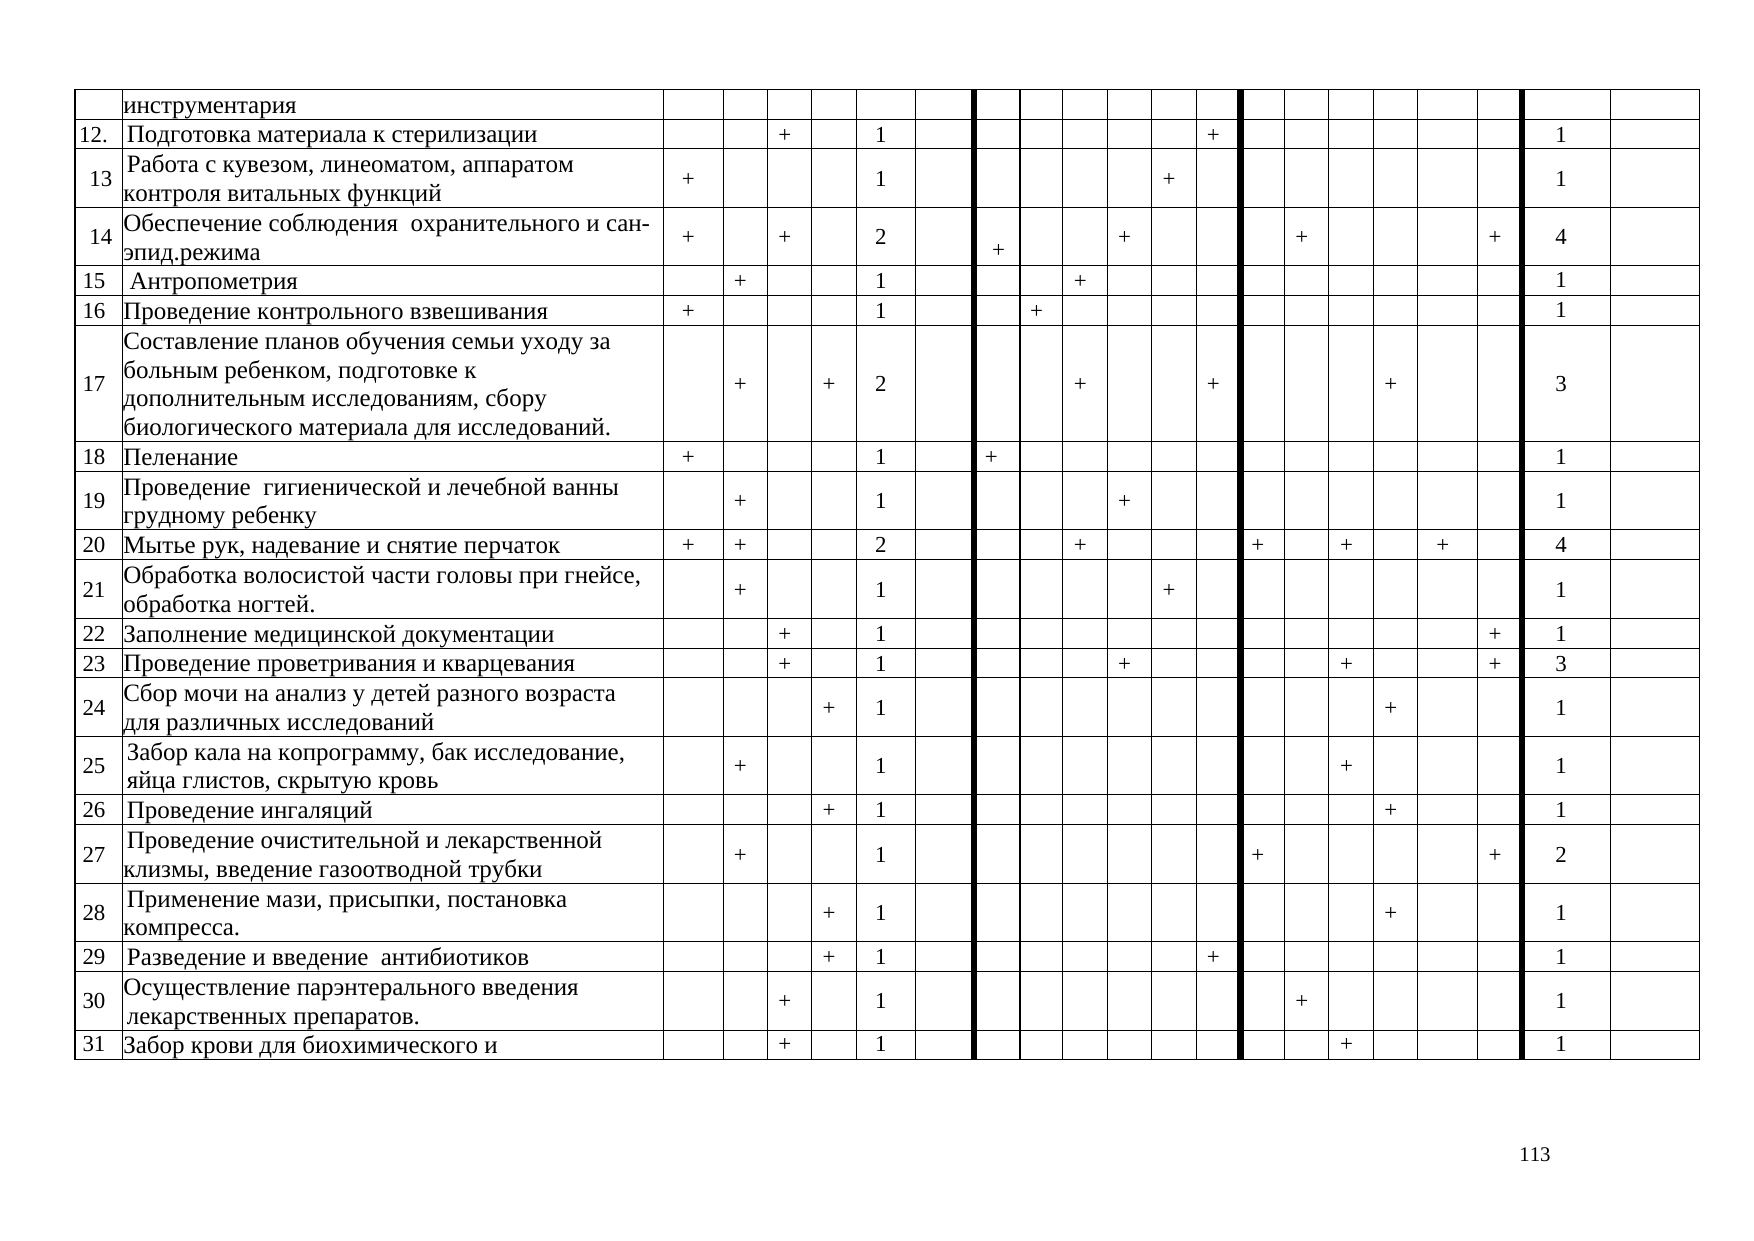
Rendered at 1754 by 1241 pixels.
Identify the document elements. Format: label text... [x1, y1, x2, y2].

table_cell [812, 266, 856, 295]
table_cell 1 [1525, 296, 1610, 325]
table_cell [812, 1031, 856, 1059]
table_cell 4 [1525, 208, 1610, 265]
table_cell [664, 972, 723, 1029]
table_cell Пеленание [123, 442, 663, 471]
table_cell [1108, 120, 1151, 148]
table_cell Проведение контрольного взвешивания [123, 296, 663, 325]
table_cell [1418, 884, 1477, 941]
table_cell [1285, 884, 1328, 941]
table_cell + [1244, 825, 1284, 883]
table_cell [724, 795, 767, 824]
table_cell [1244, 678, 1284, 736]
table_cell [1478, 795, 1519, 824]
table_cell + [1152, 149, 1196, 207]
table_cell [1418, 619, 1477, 647]
table_cell 1 [857, 884, 915, 941]
table_cell [1418, 972, 1477, 1029]
table_cell [1197, 795, 1237, 824]
table_cell [1329, 208, 1373, 265]
table_cell [1611, 825, 1699, 883]
table_cell 1 [857, 649, 915, 677]
table_cell [1611, 120, 1699, 148]
table_cell [1418, 649, 1477, 677]
table_cell Проведение очистительной и лекарственной клизмы, введение газоотводной трубки [123, 825, 663, 883]
table_cell [1021, 649, 1062, 677]
table_cell [916, 266, 971, 295]
table_cell [916, 530, 971, 559]
table_cell [1285, 737, 1328, 794]
table_cell [916, 472, 971, 529]
table_cell + [977, 442, 1019, 471]
table_cell [1285, 472, 1328, 529]
table_cell + [1108, 208, 1151, 265]
table_cell [1108, 619, 1151, 647]
table_cell [1244, 472, 1284, 529]
table_cell 1 [857, 942, 915, 971]
table_cell [1329, 149, 1373, 207]
table_cell + [1478, 649, 1519, 677]
table_cell 1 [857, 678, 915, 736]
table_cell [1374, 442, 1417, 471]
table_cell [1418, 442, 1477, 471]
table_cell [1611, 208, 1699, 265]
table_cell 1 [857, 795, 915, 824]
table_cell [1152, 619, 1196, 647]
table_cell [916, 825, 971, 883]
table_cell [768, 884, 811, 941]
table_cell [768, 678, 811, 736]
table_cell [1285, 1031, 1328, 1059]
table_cell [1021, 208, 1062, 265]
table_cell [724, 649, 767, 677]
table_cell + [1374, 326, 1417, 441]
table_cell [1021, 825, 1062, 883]
table_cell [916, 1031, 971, 1059]
table_cell [1108, 825, 1151, 883]
table_cell [1374, 737, 1417, 794]
table_cell + [664, 208, 723, 265]
table_cell [1152, 120, 1196, 148]
table_cell [1478, 942, 1519, 971]
table_cell [1152, 326, 1196, 441]
table_cell [1197, 649, 1237, 677]
table_cell 1 [857, 825, 915, 883]
table_cell [977, 266, 1019, 295]
table_cell [1108, 884, 1151, 941]
table_cell [1021, 737, 1062, 794]
table_cell + [1108, 649, 1151, 677]
table_cell [1611, 972, 1699, 1029]
table_cell 1 [1525, 1031, 1610, 1059]
table_cell + [768, 972, 811, 1029]
table_cell [1374, 560, 1417, 618]
table_cell [1374, 296, 1417, 325]
table_cell 1 [857, 90, 915, 118]
table_cell [977, 90, 1019, 118]
table_cell [1374, 619, 1417, 647]
table_cell [916, 442, 971, 471]
table_cell 4 [1525, 530, 1610, 559]
table_cell + [977, 208, 1019, 265]
table_cell [1478, 737, 1519, 794]
table_cell [1285, 560, 1328, 618]
table_cell 21 [76, 560, 122, 618]
table_cell 1 [857, 472, 915, 529]
table_cell [977, 678, 1019, 736]
table_cell [768, 530, 811, 559]
table_cell [812, 825, 856, 883]
table_cell [1244, 737, 1284, 794]
table_cell [664, 737, 723, 794]
table_cell + [768, 208, 811, 265]
table_cell [977, 120, 1019, 148]
table_cell [1244, 326, 1284, 441]
table_cell [1611, 884, 1699, 941]
table_cell [977, 149, 1019, 207]
table_cell [1108, 560, 1151, 618]
table_cell [977, 619, 1019, 647]
table_cell [916, 326, 971, 441]
table_cell [916, 560, 971, 618]
table_cell + [812, 326, 856, 441]
table_cell [768, 442, 811, 471]
table_cell 1 [1525, 972, 1610, 1029]
table_cell 1 [1525, 266, 1610, 295]
table_cell + [1478, 208, 1519, 265]
table_cell [1021, 530, 1062, 559]
table_cell 2 [1525, 90, 1610, 118]
table_cell [1611, 296, 1699, 325]
table_cell [977, 296, 1019, 325]
table_cell [1329, 619, 1373, 647]
table_cell [1197, 266, 1237, 295]
table_cell [1478, 884, 1519, 941]
table_cell 1 [1525, 678, 1610, 736]
table_cell + [1152, 560, 1196, 618]
table_cell [768, 326, 811, 441]
table_cell [1197, 530, 1237, 559]
table_cell [916, 149, 971, 207]
table_cell [1063, 619, 1107, 647]
table_cell [1418, 472, 1477, 529]
table_cell [1329, 884, 1373, 941]
table_cell [1063, 825, 1107, 883]
table_cell [1152, 649, 1196, 677]
table_cell [1478, 149, 1519, 207]
table_cell 20 [76, 530, 122, 559]
table_cell [1021, 795, 1062, 824]
table_cell [1611, 149, 1699, 207]
table_cell [1197, 678, 1237, 736]
table_cell [1021, 149, 1062, 207]
table_cell + [724, 530, 767, 559]
table_cell + [768, 120, 811, 148]
table_cell 2 [857, 326, 915, 441]
table_cell Осуществление парэнтерального введения лекарственных препаратов. [123, 972, 663, 1029]
table_cell [1063, 737, 1107, 794]
table_cell + [768, 619, 811, 647]
table_cell [1374, 972, 1417, 1029]
table_cell [916, 972, 971, 1029]
table_cell 2 [1525, 825, 1610, 883]
table_cell [1285, 795, 1328, 824]
table_cell [812, 296, 856, 325]
table_cell + [724, 472, 767, 529]
table_cell [1152, 90, 1196, 118]
table_cell 1 [1525, 120, 1610, 148]
table_cell [1063, 442, 1107, 471]
table_cell + [664, 530, 723, 559]
table_cell 1 [1525, 795, 1610, 824]
table_cell + [1197, 942, 1237, 971]
table_cell [1021, 442, 1062, 471]
table_cell + [1197, 120, 1237, 148]
table_cell [1329, 825, 1373, 883]
table_cell [664, 120, 723, 148]
table_cell [1021, 560, 1062, 618]
table_cell [916, 942, 971, 971]
table_cell [768, 472, 811, 529]
table_cell [1374, 530, 1417, 559]
table_cell [1611, 90, 1699, 118]
table_cell + [1285, 972, 1328, 1029]
table_cell + [812, 884, 856, 941]
table_cell 1 [857, 737, 915, 794]
table_cell [1611, 619, 1699, 647]
table_cell + [1197, 326, 1237, 441]
table_cell [1374, 825, 1417, 883]
table_cell [1244, 942, 1284, 971]
table_cell Обеспечение соблюдения охранительного и сан-эпид.режима [123, 208, 663, 265]
table_cell [1329, 266, 1373, 295]
table_cell [724, 120, 767, 148]
table_cell Работа с кувезом, линеоматом, аппаратом контроля витальных функций [123, 149, 663, 207]
table_cell [768, 795, 811, 824]
table_cell [1329, 795, 1373, 824]
table_cell [1152, 737, 1196, 794]
table_cell [1285, 530, 1328, 559]
table_cell [977, 649, 1019, 677]
table_cell + [1108, 472, 1151, 529]
table_cell + [1063, 266, 1107, 295]
table_cell [1108, 678, 1151, 736]
table_cell [724, 296, 767, 325]
table_cell [1152, 442, 1196, 471]
table_cell [724, 619, 767, 647]
table_cell + [1021, 296, 1062, 325]
table_cell [1063, 472, 1107, 529]
table_cell [812, 972, 856, 1029]
table_cell [1611, 737, 1699, 794]
table_cell [1329, 120, 1373, 148]
table_cell [1244, 884, 1284, 941]
table_cell [1244, 649, 1284, 677]
table_cell [1063, 942, 1107, 971]
table_cell [768, 296, 811, 325]
table_cell [1152, 472, 1196, 529]
table_cell [1244, 795, 1284, 824]
table_cell + [812, 795, 856, 824]
table_cell [664, 560, 723, 618]
table_cell 13 [76, 149, 122, 207]
table_cell [977, 472, 1019, 529]
table_cell [1021, 678, 1062, 736]
table_cell [1244, 120, 1284, 148]
table_cell [1478, 472, 1519, 529]
table_cell [1152, 1031, 1196, 1059]
table_cell [1285, 266, 1328, 295]
table_cell [1152, 825, 1196, 883]
table_cell [724, 972, 767, 1029]
table_cell [1244, 208, 1284, 265]
table_cell 1 [857, 1031, 915, 1059]
table_cell [812, 120, 856, 148]
table_cell + [724, 560, 767, 618]
table_cell [1478, 972, 1519, 1029]
table_cell 24 [76, 678, 122, 736]
table_cell + [1329, 530, 1373, 559]
table_cell Подготовка материала к стерилизации [123, 120, 663, 148]
table_cell [1021, 472, 1062, 529]
table_cell [1611, 942, 1699, 971]
table_cell [1197, 442, 1237, 471]
table_cell [1611, 326, 1699, 441]
table_cell [664, 678, 723, 736]
table_cell + [768, 1031, 811, 1059]
table_cell [724, 442, 767, 471]
table_cell [812, 530, 856, 559]
table_cell [1108, 149, 1151, 207]
table_cell [1418, 296, 1477, 325]
table_cell [664, 90, 723, 118]
table_cell [1108, 1031, 1151, 1059]
table_cell [916, 208, 971, 265]
table_cell + [1374, 678, 1417, 736]
table_cell 1 [1525, 560, 1610, 618]
table_cell [1285, 825, 1328, 883]
table_cell [977, 737, 1019, 794]
table_cell Обработка волосистой части головы при гнейсе, обработка ногтей. [123, 560, 663, 618]
table_cell [1374, 266, 1417, 295]
table_cell 15 [76, 266, 122, 295]
table_cell [768, 266, 811, 295]
table_cell [1021, 1031, 1062, 1059]
table_cell [1374, 942, 1417, 971]
table_cell 31 [76, 1031, 122, 1059]
table_cell + [664, 442, 723, 471]
table_cell [1063, 90, 1107, 118]
table_cell [1478, 1031, 1519, 1059]
table_cell [1285, 149, 1328, 207]
table_cell [1418, 266, 1477, 295]
table_cell 26 [76, 795, 122, 824]
table_cell + [1374, 795, 1417, 824]
table_cell [664, 266, 723, 295]
table_cell [1374, 149, 1417, 207]
table_cell + [724, 737, 767, 794]
table_cell [1197, 884, 1237, 941]
table_cell [1108, 326, 1151, 441]
table_cell [1108, 90, 1151, 118]
table_cell [1063, 649, 1107, 677]
table_cell 23 [76, 649, 122, 677]
table_cell [1478, 678, 1519, 736]
table_cell [1611, 560, 1699, 618]
table_cell [1108, 737, 1151, 794]
table_cell [1478, 560, 1519, 618]
table_cell [1108, 795, 1151, 824]
table_cell + [1021, 90, 1062, 118]
table_cell Разведение и введение антибиотиков [123, 942, 663, 971]
table_cell [1152, 884, 1196, 941]
table_cell Проведение проветривания и кварцевания [123, 649, 663, 677]
table_cell Мытье рук, надевание и снятие перчаток [123, 530, 663, 559]
table_cell [664, 825, 723, 883]
table_cell [1374, 208, 1417, 265]
table_cell [1478, 266, 1519, 295]
table_cell 18 [76, 442, 122, 471]
table_cell [1285, 296, 1328, 325]
table_cell 1 [1525, 472, 1610, 529]
table_cell [977, 825, 1019, 883]
table_cell 1 [857, 296, 915, 325]
table_cell 2 [857, 208, 915, 265]
table_cell [916, 90, 971, 118]
table_cell [1374, 472, 1417, 529]
table_cell [1108, 942, 1151, 971]
table_cell [916, 619, 971, 647]
table_cell + [724, 825, 767, 883]
table_cell [1244, 972, 1284, 1029]
table_cell [916, 296, 971, 325]
table_cell Применение мази, присыпки, постановка компресса. [123, 884, 663, 941]
table_cell [1418, 737, 1477, 794]
table_cell 1 [1525, 737, 1610, 794]
table_cell [724, 90, 767, 118]
table_cell [724, 208, 767, 265]
table_cell [1152, 266, 1196, 295]
table_cell [1418, 208, 1477, 265]
table_cell [1063, 296, 1107, 325]
table_cell [1611, 530, 1699, 559]
table_cell 1 [857, 619, 915, 647]
table_cell 16 [76, 296, 122, 325]
table_cell + [1329, 737, 1373, 794]
table_cell 2 [857, 530, 915, 559]
table_cell [1285, 90, 1328, 118]
table_cell [1611, 472, 1699, 529]
table_cell [1418, 326, 1477, 441]
table_cell [1152, 530, 1196, 559]
table_cell 1 [1525, 442, 1610, 471]
table_cell [977, 560, 1019, 618]
table_cell [1418, 90, 1477, 118]
table_cell [916, 649, 971, 677]
table_cell 25 [76, 737, 122, 794]
table_cell [1021, 326, 1062, 441]
table_cell [1152, 208, 1196, 265]
table_cell [768, 942, 811, 971]
table_cell + [1329, 90, 1373, 118]
table_cell 1 [1525, 619, 1610, 647]
table_cell [724, 942, 767, 971]
table_cell [664, 472, 723, 529]
table_cell [768, 737, 811, 794]
table_cell [812, 619, 856, 647]
table_cell [1063, 884, 1107, 941]
table_cell + [1285, 208, 1328, 265]
table_cell [724, 149, 767, 207]
table_cell [1021, 266, 1062, 295]
table_cell [768, 825, 811, 883]
table_cell [1063, 149, 1107, 207]
table_cell [724, 884, 767, 941]
table_cell [1197, 90, 1237, 118]
table_cell [1418, 825, 1477, 883]
table_cell [1611, 442, 1699, 471]
table_cell [1374, 120, 1417, 148]
table_cell [1197, 1031, 1237, 1059]
table_cell + [724, 266, 767, 295]
table_cell [1478, 442, 1519, 471]
table_cell [1418, 678, 1477, 736]
table_cell [1197, 825, 1237, 883]
table_cell 22 [76, 619, 122, 647]
table_cell [916, 120, 971, 148]
table_cell 1 [857, 442, 915, 471]
table_cell + [1418, 530, 1477, 559]
table_cell [812, 472, 856, 529]
table_cell [1244, 266, 1284, 295]
table_cell [1478, 296, 1519, 325]
table_cell [1611, 795, 1699, 824]
table_cell 3 [1525, 649, 1610, 677]
table_cell [1329, 442, 1373, 471]
table_cell [1108, 530, 1151, 559]
table_cell [1197, 296, 1237, 325]
table_cell [1063, 120, 1107, 148]
table_cell [1329, 678, 1373, 736]
table_cell [1197, 972, 1237, 1029]
table_cell Заполнение медицинской документации [123, 619, 663, 647]
table_cell [1285, 649, 1328, 677]
table_cell [1244, 619, 1284, 647]
table_cell [1244, 560, 1284, 618]
table_cell 1 [857, 972, 915, 1029]
table_cell + [1478, 619, 1519, 647]
table_cell [1108, 296, 1151, 325]
table_cell [1197, 472, 1237, 529]
table_cell + [724, 326, 767, 441]
table_cell 3 [1525, 326, 1610, 441]
table_cell + [1063, 530, 1107, 559]
table_cell [1285, 678, 1328, 736]
table_cell [1108, 972, 1151, 1029]
table_cell + [1244, 530, 1284, 559]
table_cell Антропометрия [123, 266, 663, 295]
table_cell [1063, 1031, 1107, 1059]
table_cell [1021, 942, 1062, 971]
table_cell [1611, 1031, 1699, 1059]
table_cell [1329, 560, 1373, 618]
table_cell + [1329, 649, 1373, 677]
table_cell [812, 560, 856, 618]
table_cell [977, 942, 1019, 971]
table_cell 29 [76, 942, 122, 971]
table_cell 1 [857, 560, 915, 618]
table_cell [1285, 326, 1328, 441]
table_cell [1021, 120, 1062, 148]
table_cell [1611, 649, 1699, 677]
table_cell [916, 884, 971, 941]
table_cell [1063, 560, 1107, 618]
table_cell [1478, 326, 1519, 441]
table_cell [916, 737, 971, 794]
table_cell + [1374, 884, 1417, 941]
table_cell [1021, 884, 1062, 941]
table_cell [812, 90, 856, 118]
table_cell [977, 972, 1019, 1029]
table_cell + [664, 149, 723, 207]
table_cell [1021, 972, 1062, 1029]
table_cell [1063, 972, 1107, 1029]
table_cell [1611, 678, 1699, 736]
table_cell [664, 884, 723, 941]
table_cell [1374, 649, 1417, 677]
table_cell 14 [76, 208, 122, 265]
table_cell [1285, 619, 1328, 647]
table_cell + [812, 678, 856, 736]
table_cell [664, 795, 723, 824]
table_cell [1418, 942, 1477, 971]
table_cell 19 [76, 472, 122, 529]
table_cell [1197, 208, 1237, 265]
table_cell Забор кала на копрограмму, бак исследование, яйца глистов, скрытую кровь [123, 737, 663, 794]
table_cell [1197, 619, 1237, 647]
table_cell + [812, 942, 856, 971]
table_cell [1418, 120, 1477, 148]
table_cell [76, 90, 122, 118]
table_cell + [1478, 825, 1519, 883]
table_cell 17 [76, 326, 122, 441]
table_cell [977, 795, 1019, 824]
table_cell + [1063, 326, 1107, 441]
table_cell [812, 649, 856, 677]
table_cell [1478, 530, 1519, 559]
table_cell [724, 678, 767, 736]
table_cell [812, 737, 856, 794]
table_cell [1329, 472, 1373, 529]
table_cell [1418, 560, 1477, 618]
table_cell [1285, 120, 1328, 148]
table_cell [1197, 737, 1237, 794]
table_cell Сбор мочи на анализ у детей разного возраста для различных исследований [123, 678, 663, 736]
table_cell [76, 120, 122, 148]
table_cell [977, 530, 1019, 559]
table_cell [1329, 326, 1373, 441]
table_cell [1021, 619, 1062, 647]
table_cell [1108, 442, 1151, 471]
table_cell [812, 442, 856, 471]
table_cell [1197, 149, 1237, 207]
table_cell 1 [1525, 942, 1610, 971]
table_cell [664, 942, 723, 971]
table_cell Проведение ингаляций [123, 795, 663, 824]
table_cell [1329, 296, 1373, 325]
table_cell [1063, 208, 1107, 265]
table_cell [1329, 972, 1373, 1029]
table_cell [1197, 560, 1237, 618]
table_cell [664, 649, 723, 677]
table_cell Проведение гигиенической и лечебной ванны грудному ребенку [123, 472, 663, 529]
table_cell [812, 208, 856, 265]
table_cell + [1329, 1031, 1373, 1059]
table_cell + [768, 90, 811, 118]
table_cell [768, 560, 811, 618]
table_cell [812, 149, 856, 207]
table_cell [1063, 795, 1107, 824]
table_cell [1611, 266, 1699, 295]
table_cell [1285, 442, 1328, 471]
table_cell [1478, 90, 1519, 118]
table_cell 30 [76, 972, 122, 1029]
table_cell [1152, 678, 1196, 736]
table_cell [1244, 149, 1284, 207]
table_cell [1418, 1031, 1477, 1059]
table_cell [1152, 296, 1196, 325]
table_cell [1478, 120, 1519, 148]
table_cell [1063, 678, 1107, 736]
table_cell [916, 795, 971, 824]
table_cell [123, 1031, 663, 1059]
table_cell 1 [1525, 149, 1610, 207]
table_cell [1329, 942, 1373, 971]
table_cell [1374, 90, 1417, 118]
table_cell [1152, 972, 1196, 1029]
table_cell Составление планов обучения семьи уходу за больным ребенком, подготовке к дополнительным исследованиям, сбору биологического материала для исследований. [123, 326, 663, 441]
table_cell [1418, 149, 1477, 207]
table_cell 28 [76, 884, 122, 941]
table_cell [664, 619, 723, 647]
table_cell [1152, 942, 1196, 971]
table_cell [123, 90, 663, 118]
table_cell [1152, 795, 1196, 824]
table_cell 1 [1525, 884, 1610, 941]
table_cell [977, 326, 1019, 441]
table_cell [1418, 795, 1477, 824]
table_cell [768, 149, 811, 207]
table_cell 1 [857, 266, 915, 295]
table_cell [1244, 1031, 1284, 1059]
table_cell [1244, 90, 1284, 118]
table_cell [977, 884, 1019, 941]
table_cell [664, 1031, 723, 1059]
table_cell [1244, 442, 1284, 471]
table_cell [724, 1031, 767, 1059]
table_cell 27 [76, 825, 122, 883]
table_cell [1108, 266, 1151, 295]
table_cell [1374, 1031, 1417, 1059]
table_cell 1 [857, 120, 915, 148]
table_cell + [768, 649, 811, 677]
table_cell [664, 326, 723, 441]
table_cell 1 [857, 149, 915, 207]
table_cell [1244, 296, 1284, 325]
table_cell [977, 1031, 1019, 1059]
table_cell [916, 678, 971, 736]
table_cell + [664, 296, 723, 325]
table_cell [1285, 942, 1328, 971]
